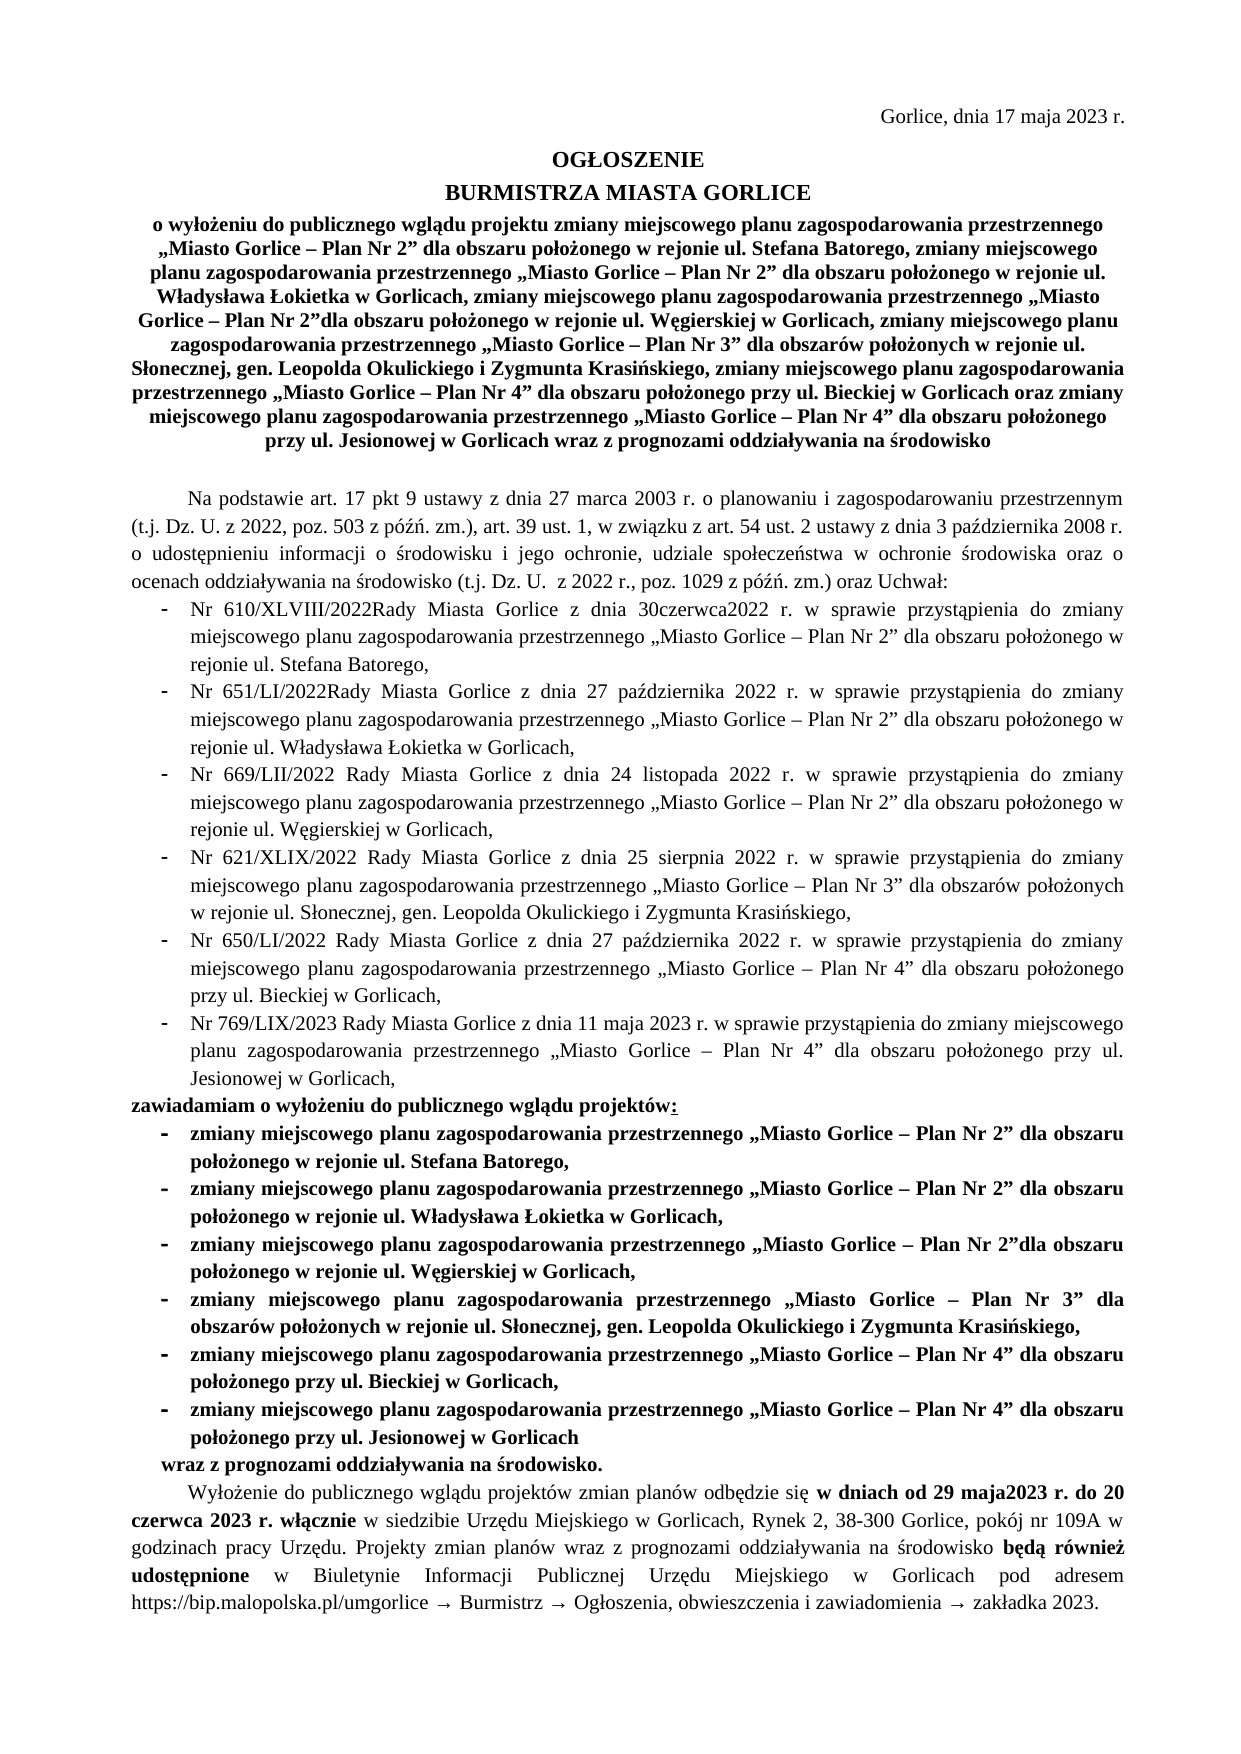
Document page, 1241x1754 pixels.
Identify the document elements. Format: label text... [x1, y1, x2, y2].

text Wyłożenie do publicznego wglądu projektów zmian planów odbędzie się w dniach od 29 maja2023 r. do 20 czerwca 2023 r. włącznie w siedzibie Urzędu Miejskiego w Gorlicach, Rynek 2, 38-300 Gorlice, pokój nr 109A w godzinach pracy Urzędu. Projekty zmian planów wraz z prognozami oddziaływania na środowisko będą również udostępnione w Biuletynie Informacji Publicznej Urzędu Miejskiego w Gorlicach pod adresem https://bip.malopolska.pl/umgorlice → Burmistrz → Ogłoszenia, obwieszczenia i zawiadomienia → zakładka 2023. [131, 1480, 1125, 1614]
list Nr 621/XLIX/2022 Rady Miasta Gorlice z dnia 25 sierpnia 2022 r. w sprawie przystąpienia do zmiany miejscowego planu zagospodarowania przestrzennego „Miasto Gorlice – Plan Nr 3” dla obszarów położonych w rejonie ul. Słonecznej, gen. Leopolda Okulickiego i Zygmunta Krasińskiego, [161, 845, 1125, 924]
list zmiany miejscowego planu zagospodarowania przestrzennego „Miasto Gorlice – Plan Nr 2” dla obszaru położonego w rejonie ul. Władysława Łokietka w Gorlicach, [161, 1176, 1125, 1228]
text OGŁOSZENIE [131, 146, 1125, 173]
list zmiany miejscowego planu zagospodarowania przestrzennego „Miasto Gorlice – Plan Nr 3” dla obszarów położonych w rejonie ul. Słonecznej, gen. Leopolda Okulickiego i Zygmunta Krasińskiego, [161, 1287, 1125, 1338]
text Na podstawie art. 17 pkt 9 ustawy z dnia 27 marca 2003 r. o planowaniu i zagospodarowaniu przestrzennym (t.j. Dz. U. z 2022, poz. 503 z późń. zm.), art. 39 ust. 1, w związku z art. 54 ust. 2 ustawy z dnia 3 października 2008 r. o udostępnieniu informacji o środowisku i jego ochronie, udziale społeczeństwa w ochronie środowiska oraz o ocenach oddziaływania na środowisko (t.j. Dz. U. z 2022 r., poz. 1029 z późń. zm.) oraz Uchwał: [131, 486, 1125, 593]
text o wyłożeniu do publicznego wglądu projektu zmiany miejscowego planu zagospodarowania przestrzennego „Miasto Gorlice – Plan Nr 2” dla obszaru położonego w rejonie ul. Stefana Batorego, zmiany miejscowego planu zagospodarowania przestrzennego „Miasto Gorlice – Plan Nr 2” dla obszaru położonego w rejonie ul. Władysława Łokietka w Gorlicach, zmiany miejscowego planu zagospodarowania przestrzennego „Miasto Gorlice – Plan Nr 2”dla obszaru położonego w rejonie ul. Węgierskiej w Gorlicach, zmiany miejscowego planu zagospodarowania przestrzennego „Miasto Gorlice – Plan Nr 3” dla obszarów położonych w rejonie ul. Słonecznej, gen. Leopolda Okulickiego i Zygmunta Krasińskiego, zmiany miejscowego planu zagospodarowania przestrzennego „Miasto Gorlice – Plan Nr 4” dla obszaru położonego przy ul. Bieckiej w Gorlicach oraz zmiany miejscowego planu zagospodarowania przestrzennego „Miasto Gorlice – Plan Nr 4” dla obszaru położonego przy ul. Jesionowej w Gorlicach wraz z prognozami oddziaływania na środowisko [131, 212, 1125, 452]
list Nr 769/LIX/2023 Rady Miasta Gorlice z dnia 11 maja 2023 r. w sprawie przystąpienia do zmiany miejscowego planu zagospodarowania przestrzennego „Miasto Gorlice – Plan Nr 4” dla obszaru położonego przy ul. Jesionowej w Gorlicach, [161, 1011, 1125, 1090]
list zmiany miejscowego planu zagospodarowania przestrzennego „Miasto Gorlice – Plan Nr 2”dla obszaru położonego w rejonie ul. Węgierskiej w Gorlicach, [161, 1231, 1125, 1283]
text zawiadamiam o wyłożeniu do publicznego wglądu projektów: [131, 1093, 1125, 1117]
list zmiany miejscowego planu zagospodarowania przestrzennego „Miasto Gorlice – Plan Nr 4” dla obszaru położonego przy ul. Jesionowej w Gorlicach [161, 1397, 1125, 1449]
text BURMISTRZA MIASTA GORLICE [131, 179, 1125, 205]
list Nr 610/XLVIII/2022Rady Miasta Gorlice z dnia 30czerwca2022 r. w sprawie przystąpienia do zmiany miejscowego planu zagospodarowania przestrzennego „Miasto Gorlice – Plan Nr 2” dla obszaru położonego w rejonie ul. Stefana Batorego, [161, 597, 1125, 676]
text wraz z prognozami oddziaływania na środowisko. [161, 1452, 1125, 1476]
subtitle Gorlice, dnia 17 maja 2023 r. [131, 104, 1125, 128]
list Nr 651/LI/2022Rady Miasta Gorlice z dnia 27 października 2022 r. w sprawie przystąpienia do zmiany miejscowego planu zagospodarowania przestrzennego „Miasto Gorlice – Plan Nr 2” dla obszaru położonego w rejonie ul. Władysława Łokietka w Gorlicach, [161, 679, 1125, 759]
list Nr 669/LII/2022 Rady Miasta Gorlice z dnia 24 listopada 2022 r. w sprawie przystąpienia do zmiany miejscowego planu zagospodarowania przestrzennego „Miasto Gorlice – Plan Nr 2” dla obszaru położonego w rejonie ul. Węgierskiej w Gorlicach, [161, 762, 1125, 841]
list zmiany miejscowego planu zagospodarowania przestrzennego „Miasto Gorlice – Plan Nr 2” dla obszaru położonego w rejonie ul. Stefana Batorego, [161, 1121, 1125, 1173]
list zmiany miejscowego planu zagospodarowania przestrzennego „Miasto Gorlice – Plan Nr 4” dla obszaru położonego przy ul. Bieckiej w Gorlicach, [161, 1342, 1125, 1393]
list Nr 650/LI/2022 Rady Miasta Gorlice z dnia 27 października 2022 r. w sprawie przystąpienia do zmiany miejscowego planu zagospodarowania przestrzennego „Miasto Gorlice – Plan Nr 4” dla obszaru położonego przy ul. Bieckiej w Gorlicach, [161, 928, 1125, 1007]
